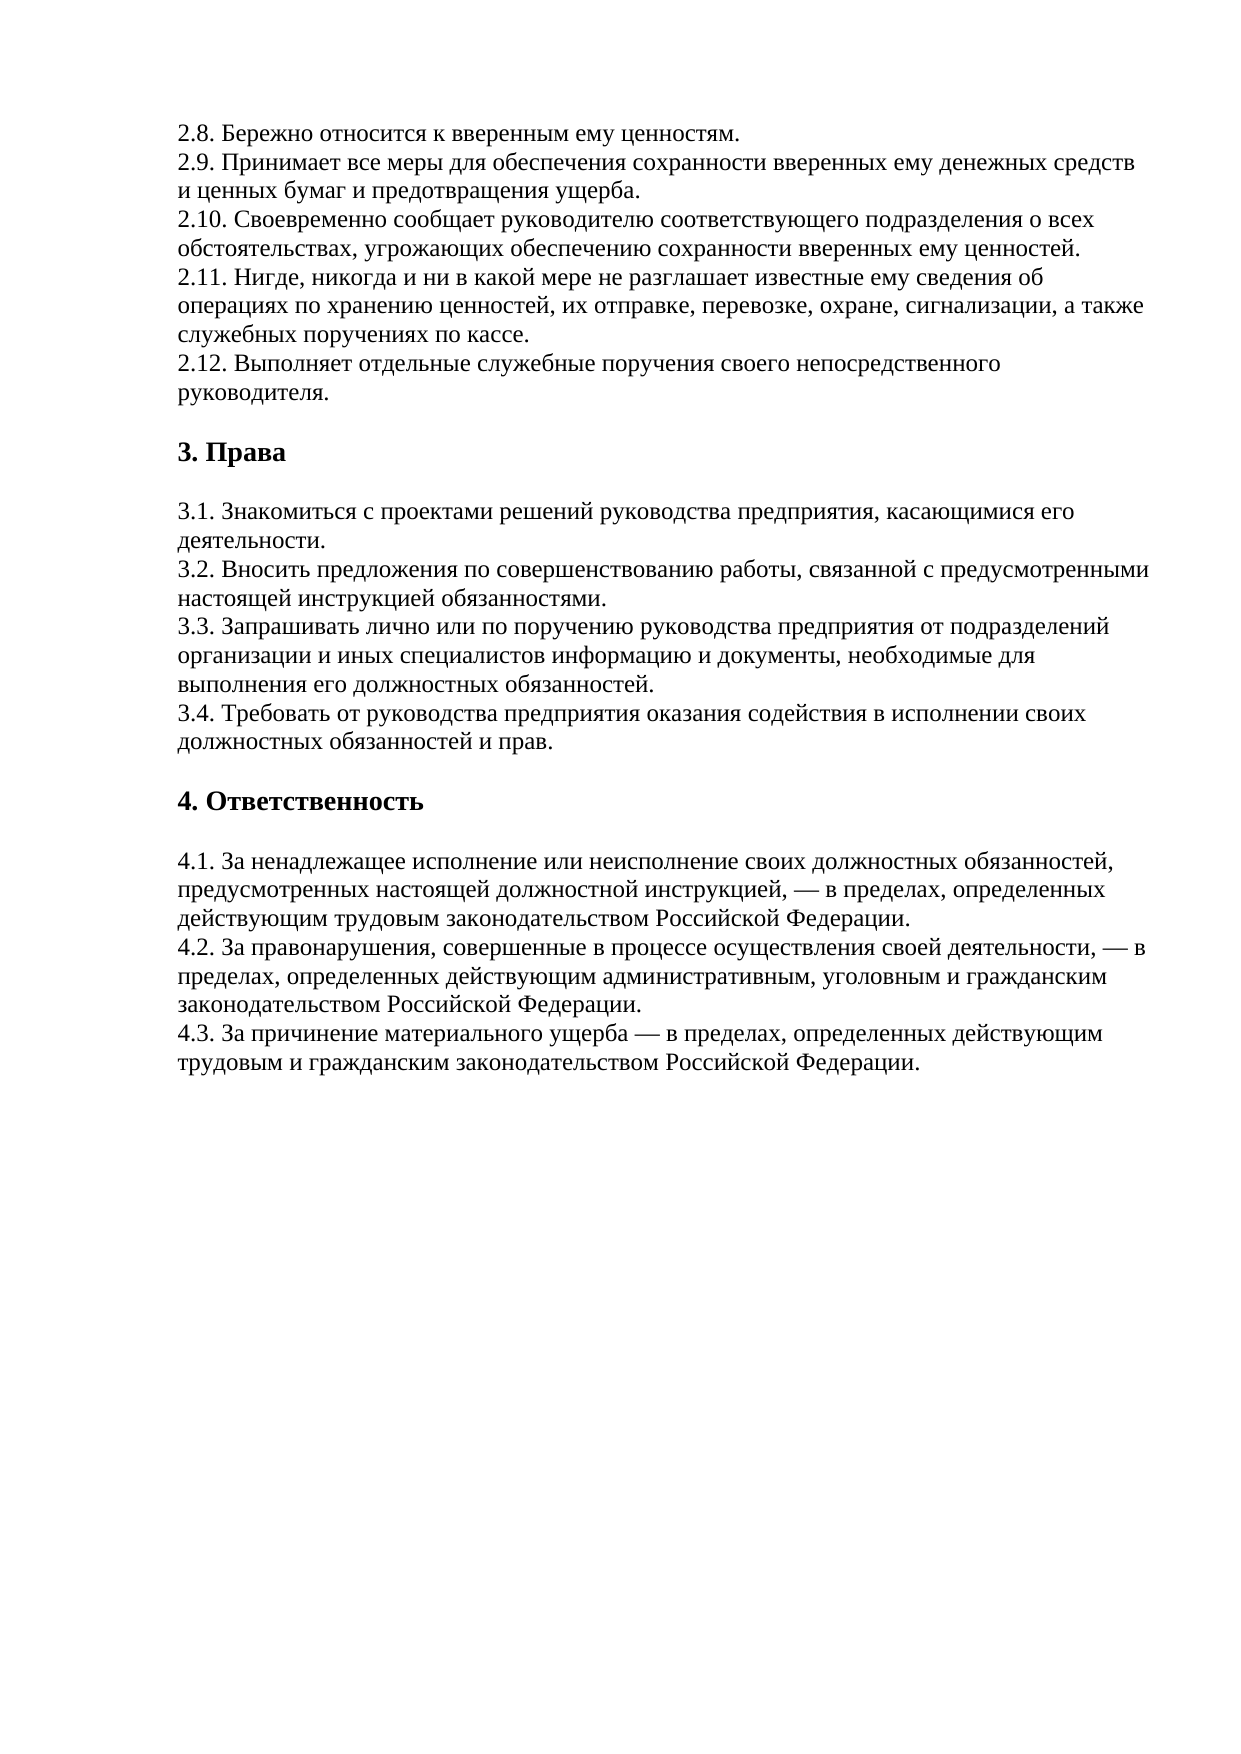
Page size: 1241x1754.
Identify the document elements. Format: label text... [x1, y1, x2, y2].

subtitle 3. Права [177, 435, 1152, 467]
text 3.1. Знакомиться с проектами решений руководства предприятия, касающимися его деятельности. 3.2. Вносить предложения по совершенствованию работы, связанной с предусмотренными настоящей инструкцией обязанностями. 3.3. Запрашивать лично или по поручению руководства предприятия от подразделений организации и иных специалистов информацию и документы, необходимые для выполнения его должностных обязанностей. 3.4. Требовать от руководства предприятия оказания содействия в исполнении своих должностных обязанностей и прав. [177, 496, 1152, 755]
text 4.1. За ненадлежащее исполнение или неисполнение своих должностных обязанностей, предусмотренных настоящей должностной инструкцией, — в пределах, определенных действующим трудовым законодательством Российской Федерации. 4.2. За правонарушения, совершенные в процессе осуществления своей деятельности, — в пределах, определенных действующим административным, уголовным и гражданским законодательством Российской Федерации. 4.3. За причинение материального ущерба — в пределах, определенных действующим трудовым и гражданским законодательством Российской Федерации. [177, 846, 1152, 1076]
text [177, 118, 1152, 406]
subtitle 4. Ответственность [177, 784, 1152, 817]
